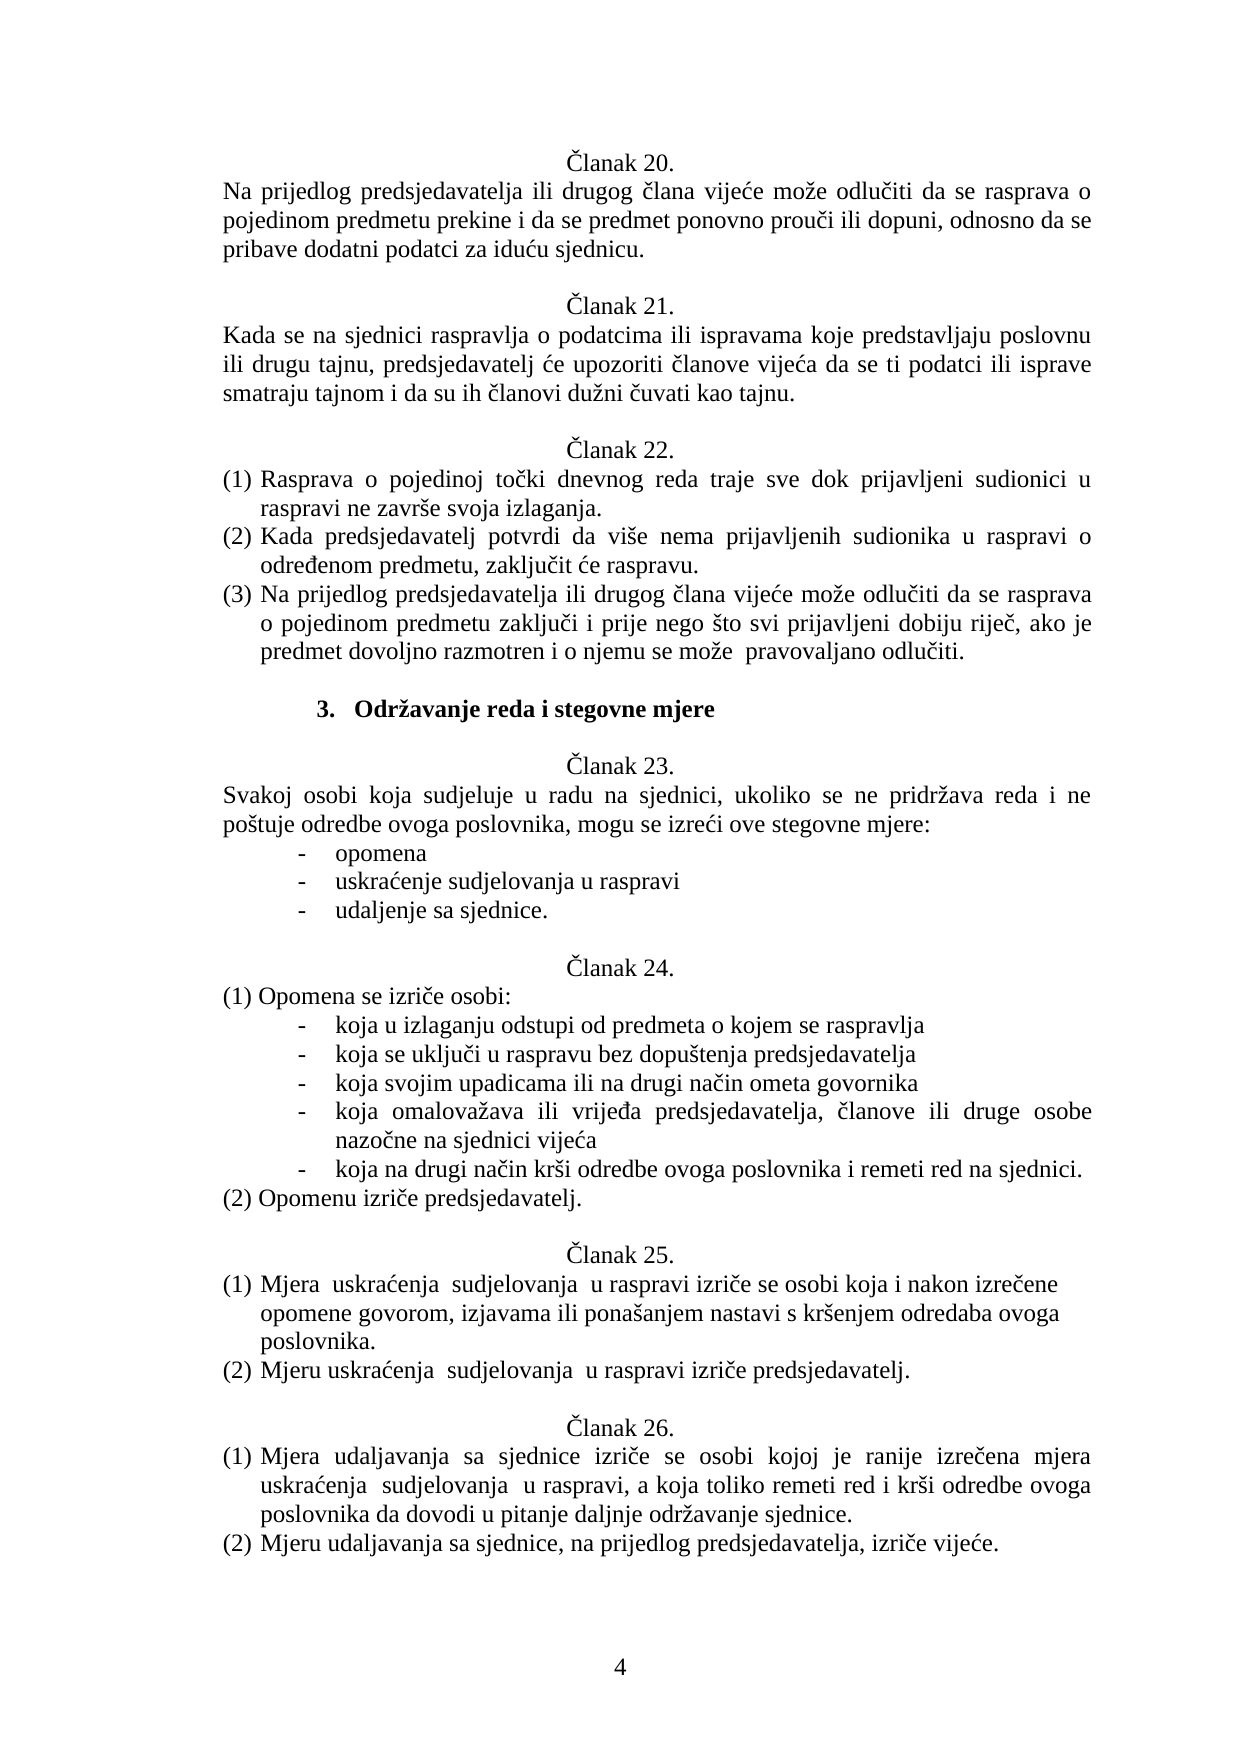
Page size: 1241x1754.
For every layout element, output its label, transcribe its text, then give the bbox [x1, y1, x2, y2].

list koja na drugi način krši odredbe ovoga poslovnika i remeti red na sjednici. [298, 1154, 1093, 1183]
list Rasprava o pojedinoj točki dnevnog reda traje sve dok prijavljeni sudionici u raspravi ne završe svoja izlaganja. [223, 464, 1093, 521]
list koja se uključi u raspravu bez dopuštenja predsjedavatelja [298, 1039, 1093, 1068]
text Članak 24. [148, 953, 1093, 981]
list Kada predsjedavatelj potvrdi da više nema prijavljenih sudionika u raspravi o određenom predmetu, zaključit će raspravu. [223, 521, 1093, 579]
list Održavanje reda i stegovne mjere [316, 694, 1093, 723]
text Kada se na sjednici raspravlja o podatcima ili ispravama koje predstavljaju poslovnu ili drugu tajnu, predsjedavatelj će upozoriti članove vijeća da se ti podatci ili isprave smatraju tajnom i da su ih članovi dužni čuvati kao tajnu. [223, 320, 1093, 406]
text Članak 21. [148, 291, 1093, 320]
text Članak 20. [148, 148, 1093, 176]
list Mjera uskraćenja sudjelovanja u raspravi izriče se osobi koja i nakon izrečene opomene govorom, izjavama ili ponašanjem nastavi s kršenjem odredaba ovoga poslovnika. [223, 1269, 1093, 1355]
list uskraćenje sudjelovanja u raspravi [298, 866, 1093, 895]
text (1) Opomena se izriče osobi: [223, 981, 1093, 1010]
text (2) Opomenu izriče predsjedavatelj. [148, 1183, 1093, 1211]
list Mjeru udaljavanja sa sjednice, na prijedlog predsjedavatelja, izriče vijeće. [223, 1528, 1093, 1556]
list koja svojim upadicama ili na drugi način ometa govornika [298, 1068, 1093, 1096]
list Mjeru uskraćenja sudjelovanja u raspravi izriče predsjedavatelj. [223, 1355, 1093, 1384]
text Na prijedlog predsjedavatelja ili drugog člana vijeće može odlučiti da se rasprava o pojedinom predmetu prekine i da se predmet ponovno prouči ili dopuni, odnosno da se pribave dodatni podatci za iduću sjednicu. [223, 176, 1093, 263]
text Svakoj osobi koja sudjeluje u radu na sjednici, ukoliko se ne pridržava reda i ne poštuje odredbe ovoga poslovnika, mogu se izreći ove stegovne mjere: [223, 780, 1093, 838]
text Članak 26. [148, 1413, 1093, 1441]
text Članak 22. [148, 435, 1093, 464]
list Mjera udaljavanja sa sjednice izriče se osobi kojoj je ranije izrečena mjera uskraćenja sudjelovanja u raspravi, a koja toliko remeti red i krši odredbe ovoga poslovnika da dovodi u pitanje daljnje održavanje sjednice. [223, 1441, 1093, 1528]
text Članak 23. [148, 751, 1093, 780]
list opomena [298, 838, 1093, 866]
text Članak 25. [148, 1240, 1093, 1269]
list udaljenje sa sjednice. [298, 895, 1093, 924]
list Na prijedlog predsjedavatelja ili drugog člana vijeće može odlučiti da se rasprava o pojedinom predmetu zaključi i prije nego što svi prijavljeni dobiju riječ, ako je predmet dovoljno razmotren i o njemu se može pravovaljano odlučiti. [223, 579, 1093, 665]
list koja u izlaganju odstupi od predmeta o kojem se raspravlja [298, 1010, 1093, 1039]
list koja omalovažava ili vrijeđa predsjedavatelja, članove ili druge osobe nazočne na sjednici vijeća [298, 1096, 1093, 1154]
